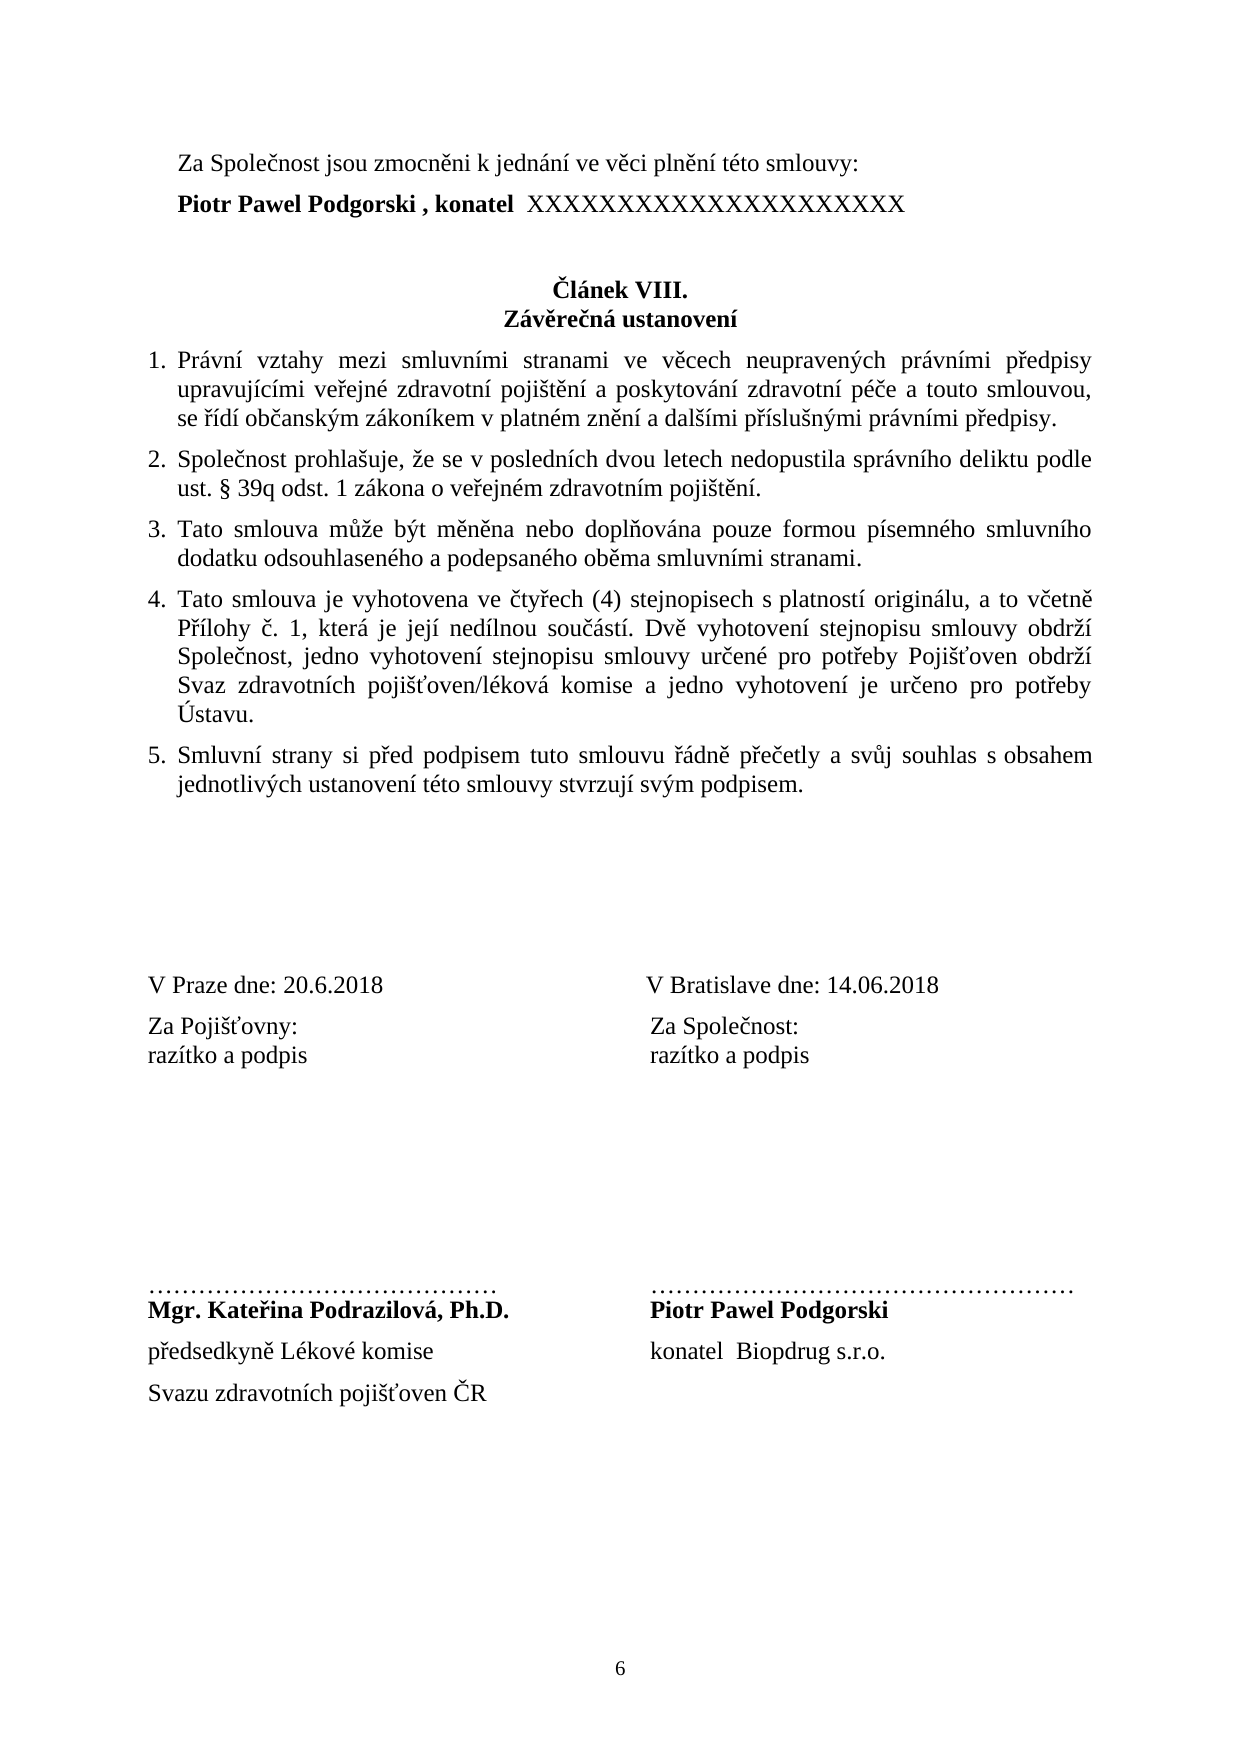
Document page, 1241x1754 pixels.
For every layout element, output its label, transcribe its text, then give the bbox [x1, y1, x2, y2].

list Smluvní strany si před podpisem tuto smlouvu řádně přečetly a svůj souhlas s obsahem jednotlivých ustanovení této smlouvy stvrzují svým podpisem. [148, 740, 1093, 798]
text razítko a podpis razítko a podpis [148, 1040, 1093, 1069]
list Společnost prohlašuje, že se v posledních dvou letech nedopustila správního deliktu podle ust. § 39q odst. 1 zákona o veřejném zdravotním pojištění. [148, 444, 1093, 501]
list Tato smlouva může být měněna nebo doplňována pouze formou písemného smluvního dodatku odsouhlaseného a podepsaného oběma smluvními stranami. [148, 514, 1093, 571]
text Za Pojišťovny: Za Společnost: [148, 1011, 1093, 1040]
text Závěrečná ustanovení [148, 304, 1093, 333]
text …………………………………… …………………………………………… [148, 1270, 1093, 1299]
text Svazu zdravotních pojišťoven ČR [148, 1378, 1093, 1406]
text V Praze dne: 20.6.2018 V Bratislave dne: 14.06.2018 [148, 970, 1093, 999]
text předsedkyně Lékové komise konatel Biopdrug s.r.o. [148, 1336, 1093, 1365]
list Tato smlouva je vyhotovena ve čtyřech (4) stejnopisech s platností originálu, a to včetně Přílohy č. 1, která je její nedílnou součástí. Dvě vyhotovení stejnopisu smlouvy obdrží Společnost, jedno vyhotovení stejnopisu smlouvy určené pro potřeby Pojišťoven obdrží Svaz zdravotních pojišťoven/léková komise a jedno vyhotovení je určeno pro potřeby Ústavu. [148, 584, 1093, 728]
list Právní vztahy mezi smluvními stranami ve věcech neupravených právními předpisy upravujícími veřejné zdravotní pojištění a poskytování zdravotní péče a touto smlouvou, se řídí občanským zákoníkem v platném znění a dalšími příslušnými právními předpisy. [148, 345, 1093, 431]
text Piotr Pawel Podgorski , konatel XXXXXXXXXXXXXXXXXXXXX [177, 189, 1093, 218]
text Mgr. Kateřina Podrazilová, Ph.D. Piotr Pawel Podgorski [148, 1299, 1093, 1324]
text Za Společnost jsou zmocněni k jednání ve věci plnění této smlouvy: [177, 148, 1093, 176]
text Článek VIII. [148, 275, 1093, 304]
